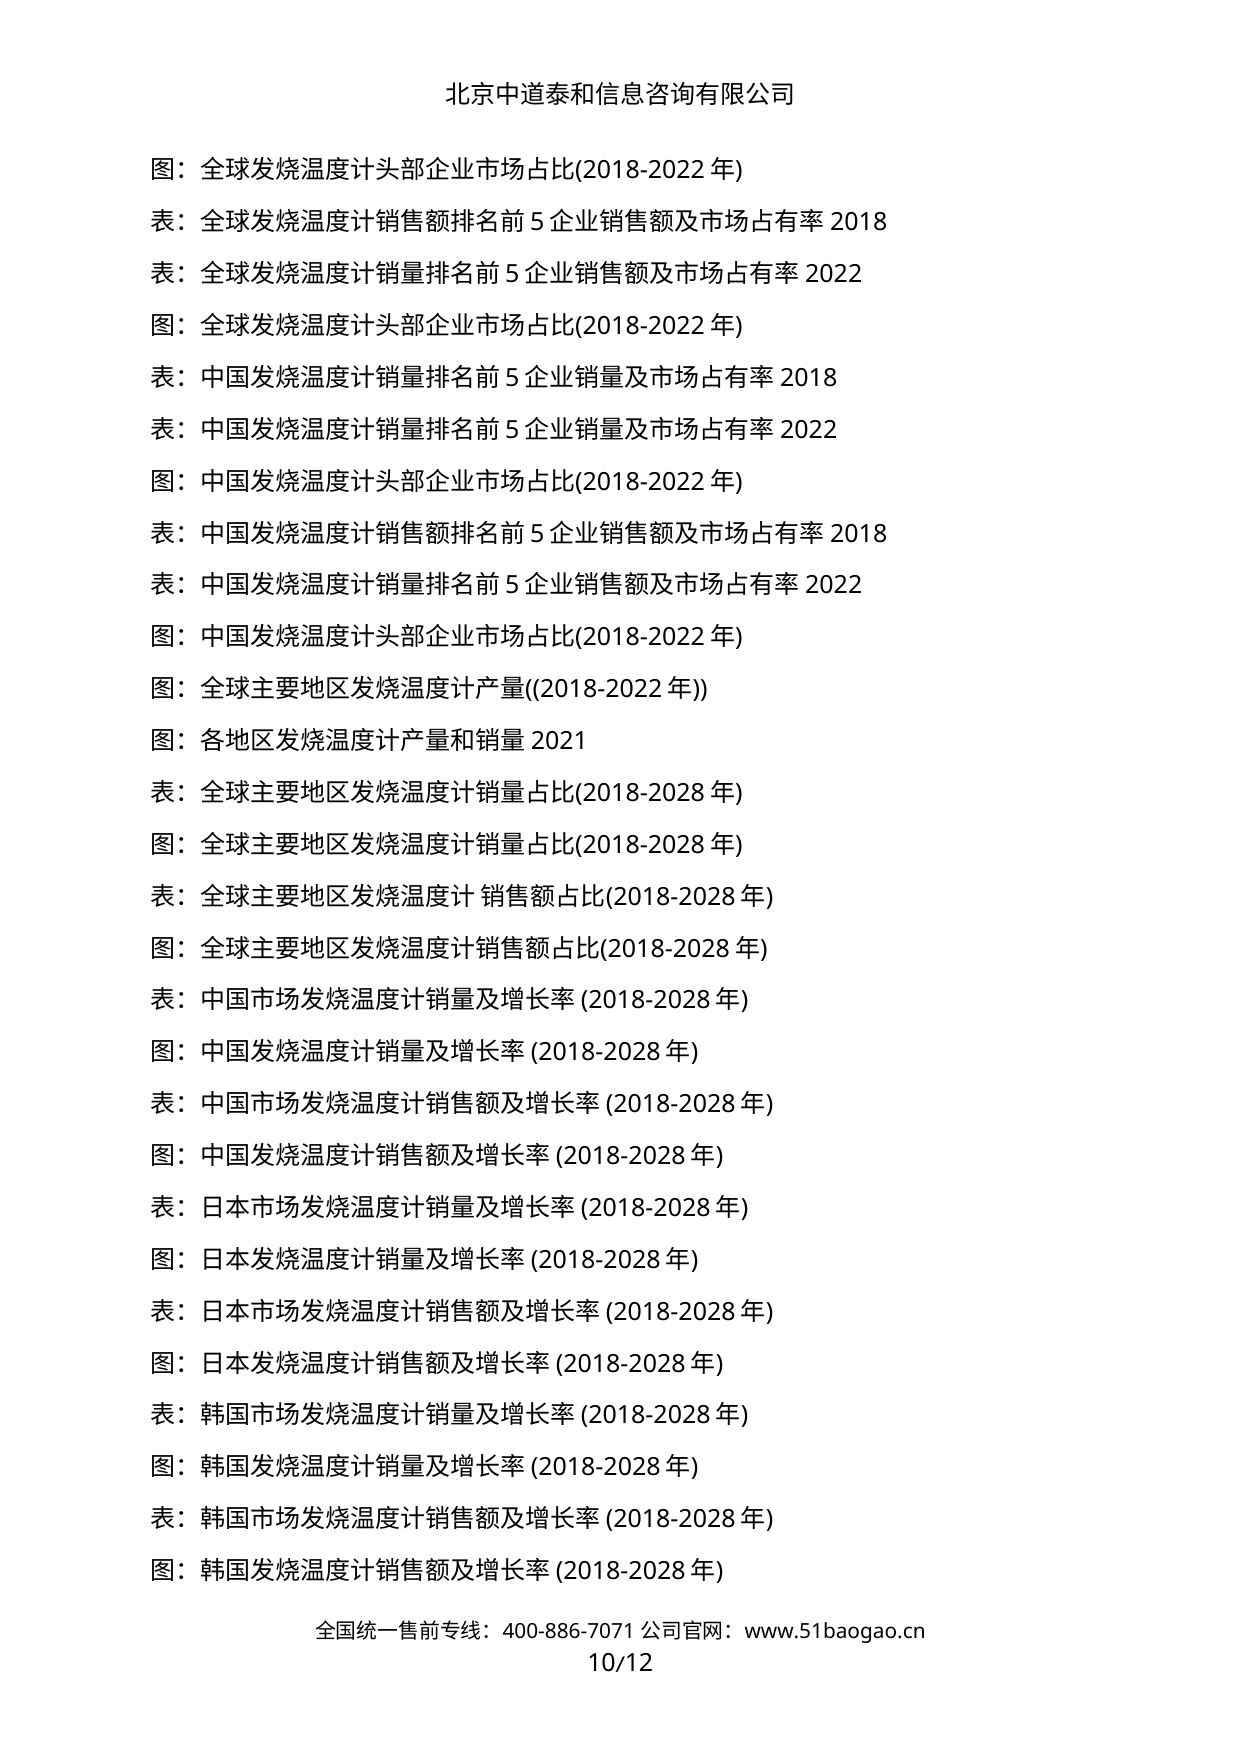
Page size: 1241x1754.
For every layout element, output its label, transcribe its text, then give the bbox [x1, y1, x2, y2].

text 表：全球发烧温度计销量排名前5企业销售额及市场占有率 2022 [150, 254, 1090, 290]
text 图：韩国发烧温度计销量及增长率 (2018-2028年) [150, 1447, 1090, 1483]
text 表：中国发烧温度计销售额排名前5企业销售额及市场占有率 2018 [150, 513, 1090, 549]
text 表：日本市场发烧温度计销量及增长率 (2018-2028年) [150, 1187, 1090, 1224]
text 图：日本发烧温度计销量及增长率 (2018-2028年) [150, 1239, 1090, 1276]
text 表：中国发烧温度计销量排名前5企业销量及市场占有率 2018 [150, 357, 1090, 394]
text 图：各地区发烧温度计产量和销量 2021 [150, 721, 1090, 757]
text 图：全球发烧温度计头部企业市场占比(2018-2022年) [150, 306, 1090, 342]
text 图：全球主要地区发烧温度计销售额占比(2018-2028年) [150, 928, 1090, 964]
text 表：中国市场发烧温度计销量及增长率 (2018-2028年) [150, 980, 1090, 1016]
text 图：日本发烧温度计销售额及增长率 (2018-2028年) [150, 1343, 1090, 1379]
text 表：韩国市场发烧温度计销量及增长率 (2018-2028年) [150, 1395, 1090, 1431]
text 图：全球发烧温度计头部企业市场占比(2018-2022年) [150, 150, 1090, 186]
text 图：中国发烧温度计销量及增长率 (2018-2028年) [150, 1032, 1090, 1068]
text 表：韩国市场发烧温度计销售额及增长率 (2018-2028年) [150, 1499, 1090, 1535]
text 表：中国发烧温度计销量排名前5企业销售额及市场占有率 2022 [150, 565, 1090, 601]
text 表：中国发烧温度计销量排名前5企业销量及市场占有率 2022 [150, 409, 1090, 446]
text 图：中国发烧温度计头部企业市场占比(2018-2022年) [150, 617, 1090, 653]
text 图：全球主要地区发烧温度计销量占比(2018-2028年) [150, 824, 1090, 861]
text 图：全球主要地区发烧温度计产量((2018-2022年)) [150, 669, 1090, 705]
text 表：中国市场发烧温度计销售额及增长率 (2018-2028年) [150, 1084, 1090, 1120]
text 表：全球主要地区发烧温度计销量占比(2018-2028年) [150, 772, 1090, 809]
text 图：中国发烧温度计销售额及增长率 (2018-2028年) [150, 1136, 1090, 1172]
text 表：日本市场发烧温度计销售额及增长率 (2018-2028年) [150, 1291, 1090, 1327]
text 图：韩国发烧温度计销售额及增长率 (2018-2028年) [150, 1551, 1090, 1587]
text 图：中国发烧温度计头部企业市场占比(2018-2022年) [150, 461, 1090, 497]
text 表：全球发烧温度计销售额排名前5企业销售额及市场占有率 2018 [150, 202, 1090, 238]
text 表：全球主要地区发烧温度计 销售额占比(2018-2028年) [150, 876, 1090, 912]
